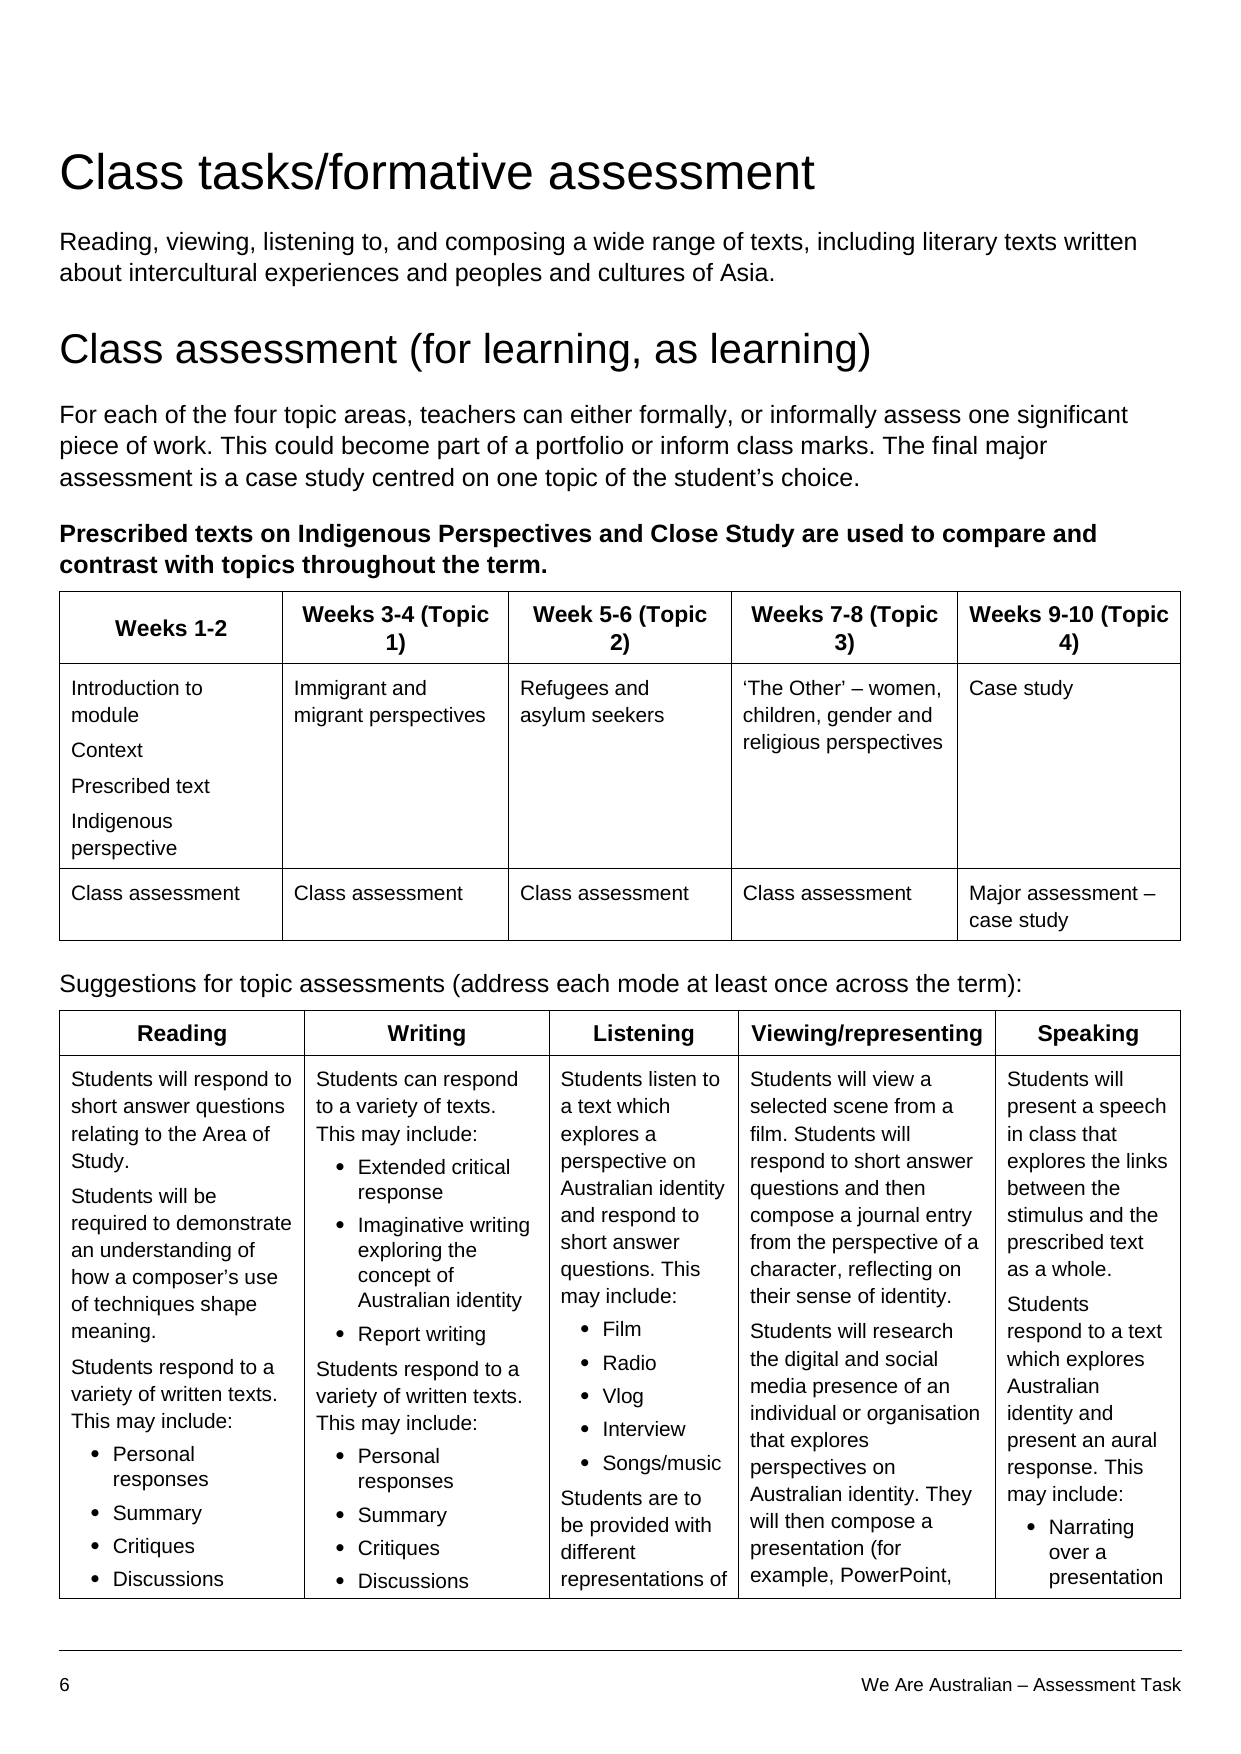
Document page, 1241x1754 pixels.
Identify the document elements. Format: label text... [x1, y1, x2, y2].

table_header Weeks 3-4 (Topic 1) [283, 592, 508, 663]
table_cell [996, 1056, 1180, 1597]
table_cell Class assessment [283, 869, 508, 940]
table_cell Refugees and asylum seekers [509, 664, 731, 868]
table_header Writing [305, 1011, 549, 1055]
table_header Reading [60, 1011, 304, 1055]
text For each of the four topic areas, teachers can either formally, or informally assess one significant piece of work. This could become part of a portfolio or inform class marks. The final major assessment is a case study centred on one topic of the student’s choice. [59, 397, 1181, 491]
table_cell ‘The Other’ – women, children, gender and religious perspectives [732, 664, 957, 868]
text Suggestions for topic assessments (address each mode at least once across the term): [59, 966, 1181, 997]
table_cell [305, 1056, 549, 1597]
table_header Week 5-6 (Topic 2) [509, 592, 731, 663]
text Reading, viewing, listening to, and composing a wide range of texts, including literary texts written about intercultural experiences and peoples and cultures of Asia. [59, 224, 1181, 287]
table_cell Class assessment [60, 869, 282, 940]
subtitle Class tasks/formative assessment [59, 142, 1181, 199]
table_cell Major assessment – case study [958, 869, 1180, 940]
text Prescribed texts on Indigenous Perspectives and Close Study are used to compare and contrast with topics throughout the term. [59, 516, 1181, 579]
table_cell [739, 1056, 995, 1597]
table_cell Introduction to module Context Prescribed text Indigenous perspective [60, 664, 282, 868]
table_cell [550, 1056, 738, 1597]
table_cell Class assessment [732, 869, 957, 940]
table_cell Case study [958, 664, 1180, 868]
table_header Listening [550, 1011, 738, 1055]
table_cell Class assessment [509, 869, 731, 940]
table_header Weeks 7-8 (Topic 3) [732, 592, 957, 663]
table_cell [60, 1056, 304, 1597]
table_header Viewing/representing [739, 1011, 995, 1055]
table_cell Immigrant and migrant perspectives [283, 664, 508, 868]
subtitle Class assessment (for learning, as learning) [59, 324, 1181, 372]
table_header Weeks 1-2 [60, 592, 282, 663]
table_header Speaking [996, 1011, 1180, 1055]
table_header Weeks 9-10 (Topic 4) [958, 592, 1180, 663]
